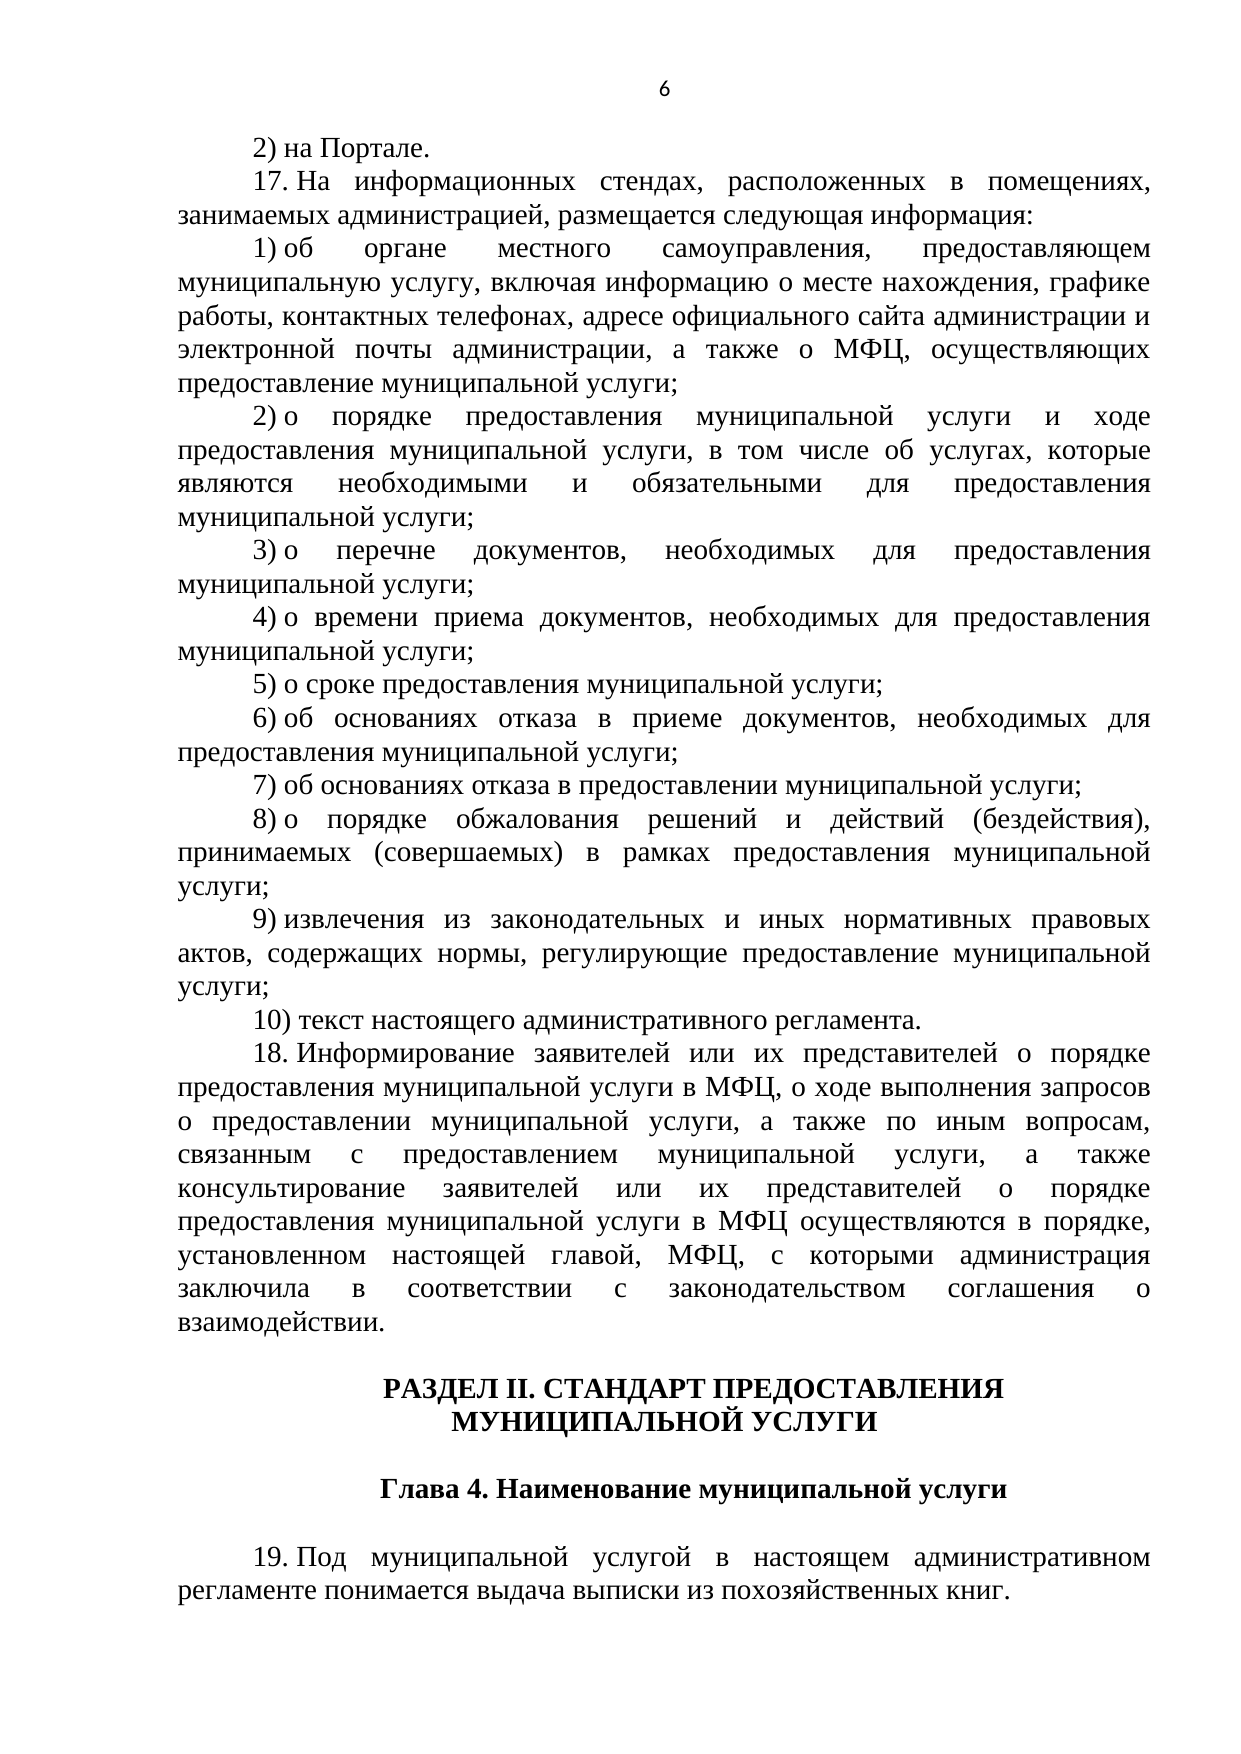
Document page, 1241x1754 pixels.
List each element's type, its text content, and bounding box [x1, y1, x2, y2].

text 3) о перечне документов, необходимых для предоставления муниципальной услуги; [177, 532, 1152, 599]
text 10) текст настоящего административного регламента. [177, 1002, 1152, 1036]
text 4) о времени приема документов, необходимых для предоставления муниципальной услуги; [177, 599, 1152, 667]
text 17. На информационных стендах, расположенных в помещениях, занимаемых администрацией, размещается следующая информация: [177, 163, 1152, 231]
text Глава 4. Наименование муниципальной услуги [177, 1472, 1152, 1505]
text 2) о порядке предоставления муниципальной услуги и ходе предоставления муниципальной услуги, в том числе об услугах, которые являются необходимыми и обязательными для предоставления муниципальной услуги; [177, 398, 1152, 532]
text 2) на Портале. [177, 130, 1152, 163]
text 5) о сроке предоставления муниципальной услуги; [177, 667, 1152, 700]
text 7) об основаниях отказа в предоставлении муниципальной услуги; [177, 767, 1152, 801]
text 6) об основаниях отказа в приеме документов, необходимых для предоставления муниципальной услуги; [177, 700, 1152, 767]
text 19. Под муниципальной услугой в настоящем административном регламенте понимается выдача выписки из похозяйственных книг. [177, 1539, 1152, 1606]
text 8) о порядке обжалования решений и действий (бездействия), принимаемых (совершаемых) в рамках предоставления муниципальной услуги; [177, 801, 1152, 901]
text 18. Информирование заявителей или их представителей о порядке предоставления муниципальной услуги в МФЦ, о ходе выполнения запросов о предоставлении муниципальной услуги, а также по иным вопросам, связанным с предоставлением муниципальной услуги, а также консультирование заявителей или их представителей о порядке предоставления муниципальной услуги в МФЦ осуществляются в порядке, установленном настоящей главой, МФЦ, с которыми администрация заключила в соответствии с законодательством соглашения о взаимодействии. [177, 1036, 1152, 1337]
text РАЗДЕЛ II. СТАНДАРТ ПРЕДОСТАВЛЕНИЯ МУНИЦИПАЛЬНОЙ УСЛУГИ [177, 1371, 1152, 1438]
text 1) об органе местного самоуправления, предоставляющем муниципальную услугу, включая информацию о месте нахождения, графике работы, контактных телефонах, адресе официального сайта администрации и электронной почты администрации, а также о МФЦ, осуществляющих предоставление муниципальной услуги; [177, 231, 1152, 398]
text 9) извлечения из законодательных и иных нормативных правовых актов, содержащих нормы, регулирующие предоставление муниципальной услуги; [177, 901, 1152, 1002]
